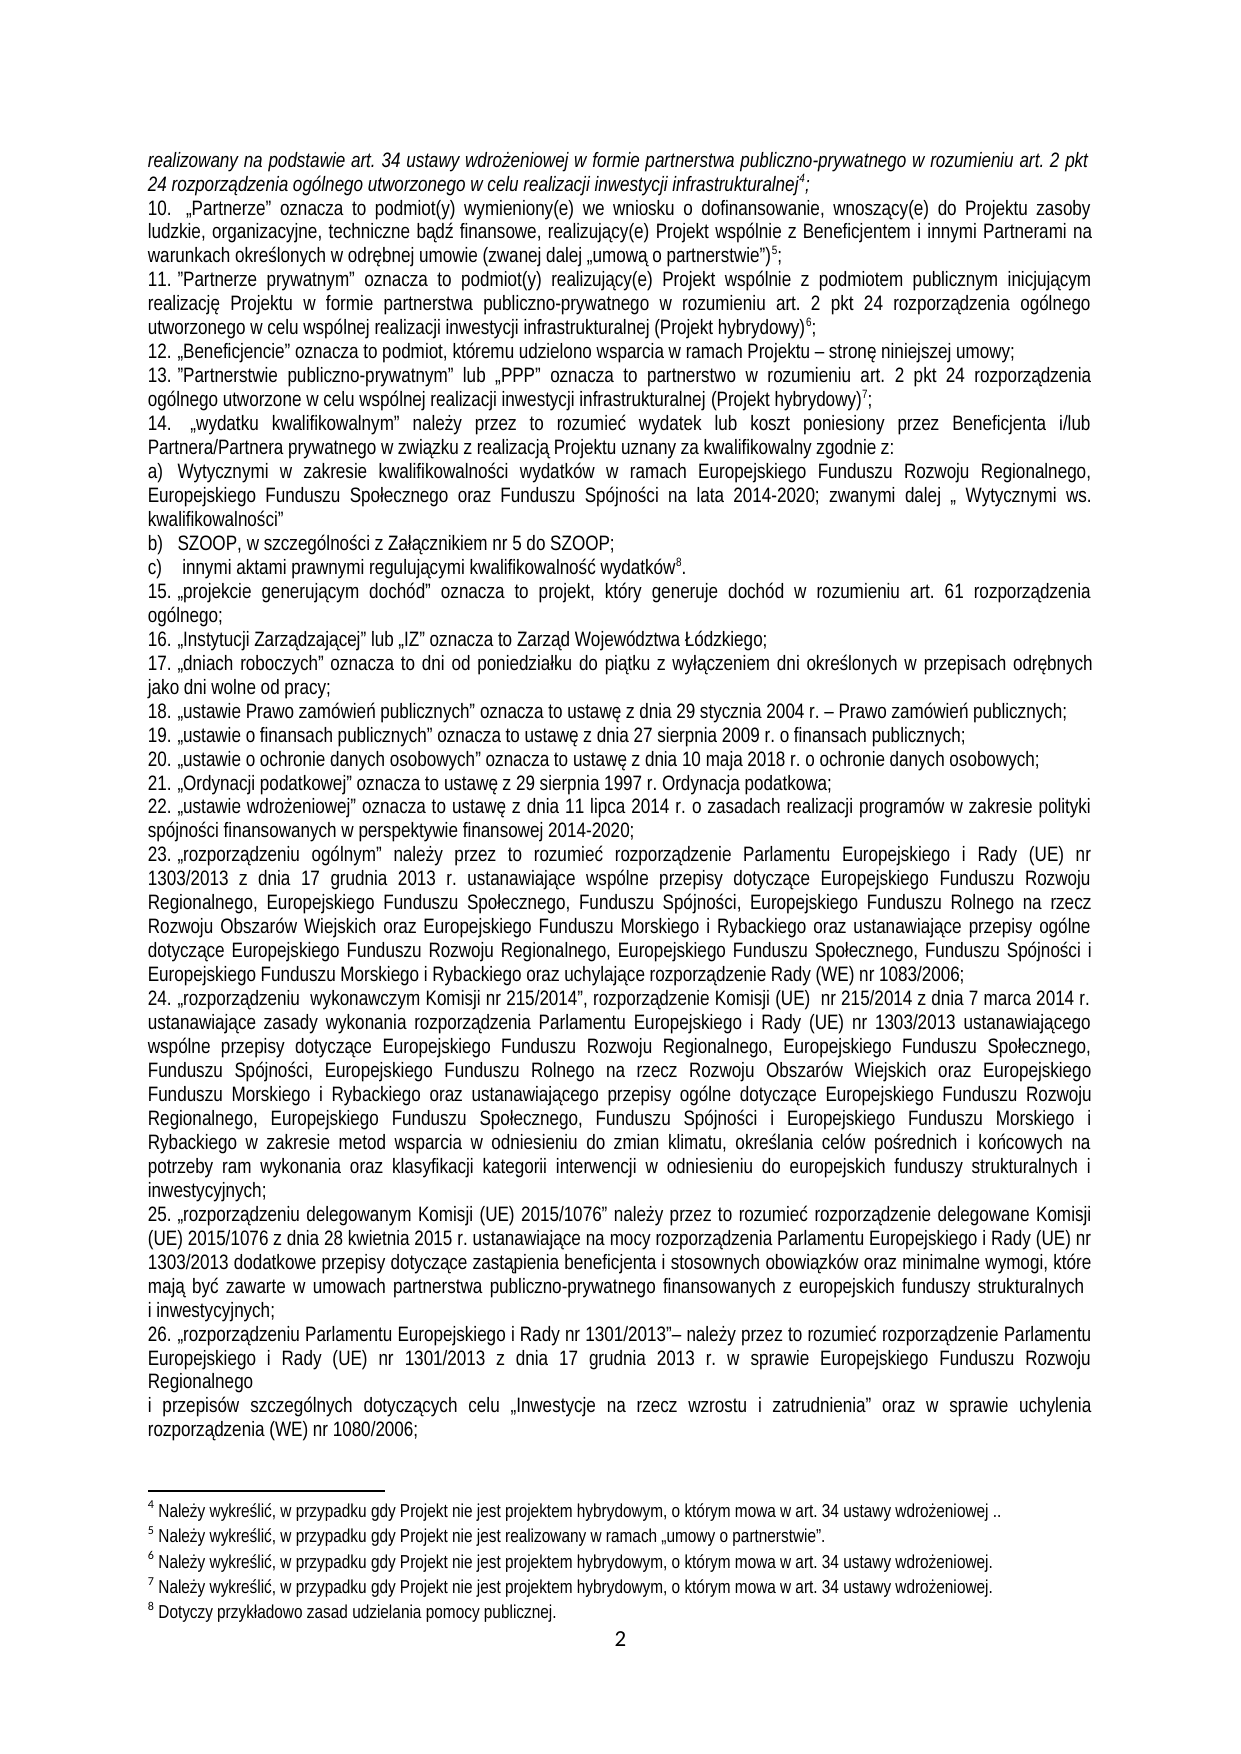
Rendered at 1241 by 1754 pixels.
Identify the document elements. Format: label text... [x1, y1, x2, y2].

list „wydatku kwalifikowalnym” należy przez to rozumieć wydatek lub koszt poniesiony przez Beneficjenta i/lub Partnera/Partnera prywatnego w związku z realizacją Projektu uznany za kwalifikowalny zgodnie z: [148, 411, 1093, 459]
list „Instytucji Zarządzającej” lub „IZ” oznacza to Zarząd Województwa Łódzkiego; [148, 627, 1093, 651]
list „ustawie o finansach publicznych” oznacza to ustawę z dnia 27 sierpnia 2009 r. o finansach publicznych; [148, 723, 1093, 747]
list „rozporządzeniu delegowanym Komisji (UE) 2015/1076” należy przez to rozumieć rozporządzenie delegowane Komisji (UE) 2015/1076 z dnia 28 kwietnia 2015 r. ustanawiające na mocy rozporządzenia Parlamentu Europejskiego i Rady (UE) nr 1303/2013 dodatkowe przepisy dotyczące zastąpienia beneficjenta i stosownych obowiązków oraz minimalne wymogi, które mają być zawarte w umowach partnerstwa publiczno-prywatnego finansowanych z europejskich funduszy strukturalnych i inwestycyjnych; [148, 1202, 1093, 1322]
list ”Partnerze prywatnym” oznacza to podmiot(y) realizujący(e) Projekt wspólnie z podmiotem publicznym inicjującym realizację Projektu w formie partnerstwa publiczno-prywatnego w rozumieniu art. 2 pkt 24 rozporządzenia ogólnego utworzonego w celu wspólnej realizacji inwestycji infrastrukturalnej (Projekt hybrydowy); [148, 267, 1093, 339]
list „Ordynacji podatkowej” oznacza to ustawę z 29 sierpnia 1997 r. Ordynacja podatkowa; [148, 771, 1093, 794]
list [148, 148, 1093, 196]
list „rozporządzeniu ogólnym” należy przez to rozumieć rozporządzenie Parlamentu Europejskiego i Rady (UE) nr 1303/2013 z dnia 17 grudnia 2013 r. ustanawiające wspólne przepisy dotyczące Europejskiego Funduszu Rozwoju Regionalnego, Europejskiego Funduszu Społecznego, Funduszu Spójności, Europejskiego Funduszu Rolnego na rzecz Rozwoju Obszarów Wiejskich oraz Europejskiego Funduszu Morskiego i Rybackiego oraz ustanawiające przepisy ogólne dotyczące Europejskiego Funduszu Rozwoju Regionalnego, Europejskiego Funduszu Społecznego, Funduszu Spójności i Europejskiego Funduszu Morskiego i Rybackiego oraz uchylające rozporządzenie Rady (WE) nr 1083/2006; [148, 842, 1093, 986]
list „Beneficjencie” oznacza to podmiot, któremu udzielono wsparcia w ramach Projektu – stronę niniejszej umowy; [148, 339, 1093, 363]
list „ustawie wdrożeniowej” oznacza to ustawę z dnia 11 lipca 2014 r. o zasadach realizacji programów w zakresie polityki spójności finansowanych w perspektywie finansowej 2014-2020; [148, 794, 1093, 842]
list SZOOP, w szczególności z Załącznikiem nr 5 do SZOOP; [148, 531, 1093, 555]
list Wytycznymi w zakresie kwalifikowalności wydatków w ramach Europejskiego Funduszu Rozwoju Regionalnego, Europejskiego Funduszu Społecznego oraz Funduszu Spójności na lata 2014-2020; zwanymi dalej „ Wytycznymi ws. kwalifikowalności” [148, 459, 1093, 531]
list ”Partnerstwie publiczno-prywatnym” lub „PPP” oznacza to partnerstwo w rozumieniu art. 2 pkt 24 rozporządzenia ogólnego utworzone w celu wspólnej realizacji inwestycji infrastrukturalnej (Projekt hybrydowy); [148, 363, 1093, 411]
list „ustawie o ochronie danych osobowych” oznacza to ustawę z dnia 10 maja 2018 r. o ochronie danych osobowych; [148, 747, 1093, 771]
list „rozporządzeniu Parlamentu Europejskiego i Rady nr 1301/2013”– należy przez to rozumieć rozporządzenie Parlamentu Europejskiego i Rady (UE) nr 1301/2013 z dnia 17 grudnia 2013 r. w sprawie Europejskiego Funduszu Rozwoju Regionalnego i przepisów szczególnych dotyczących celu „Inwestycje na rzecz wzrostu i zatrudnienia” oraz w sprawie uchylenia rozporządzenia (WE) nr 1080/2006; [148, 1322, 1093, 1441]
list innymi aktami prawnymi regulującymi kwalifikowalność wydatków. [148, 555, 1093, 579]
list „dniach roboczych” oznacza to dni od poniedziałku do piątku z wyłączeniem dni określonych w przepisach odrębnych jako dni wolne od pracy; [148, 651, 1093, 699]
list „projekcie generującym dochód” oznacza to projekt, który generuje dochód w rozumieniu art. 61 rozporządzenia ogólnego; [148, 579, 1093, 627]
list „ustawie Prawo zamówień publicznych” oznacza to ustawę z dnia 29 stycznia 2004 r. – Prawo zamówień publicznych; [148, 699, 1093, 723]
list „rozporządzeniu wykonawczym Komisji nr 215/2014”, rozporządzenie Komisji (UE) nr 215/2014 z dnia 7 marca 2014 r. ustanawiające zasady wykonania rozporządzenia Parlamentu Europejskiego i Rady (UE) nr 1303/2013 ustanawiającego wspólne przepisy dotyczące Europejskiego Funduszu Rozwoju Regionalnego, Europejskiego Funduszu Społecznego, Funduszu Spójności, Europejskiego Funduszu Rolnego na rzecz Rozwoju Obszarów Wiejskich oraz Europejskiego Funduszu Morskiego i Rybackiego oraz ustanawiającego przepisy ogólne dotyczące Europejskiego Funduszu Rozwoju Regionalnego, Europejskiego Funduszu Społecznego, Funduszu Spójności i Europejskiego Funduszu Morskiego i Rybackiego w zakresie metod wsparcia w odniesieniu do zmian klimatu, określania celów pośrednich i końcowych na potrzeby ram wykonania oraz klasyfikacji kategorii interwencji w odniesieniu do europejskich funduszy strukturalnych i inwestycyjnych; [148, 986, 1093, 1202]
list „Partnerze” oznacza to podmiot(y) wymieniony(e) we wniosku o dofinansowanie, wnoszący(e) do Projektu zasoby ludzkie, organizacyjne, techniczne bądź finansowe, realizujący(e) Projekt wspólnie z Beneficjentem i innymi Partnerami na warunkach określonych w odrębnej umowie (zwanej dalej „umową o partnerstwie”); [148, 196, 1093, 267]
